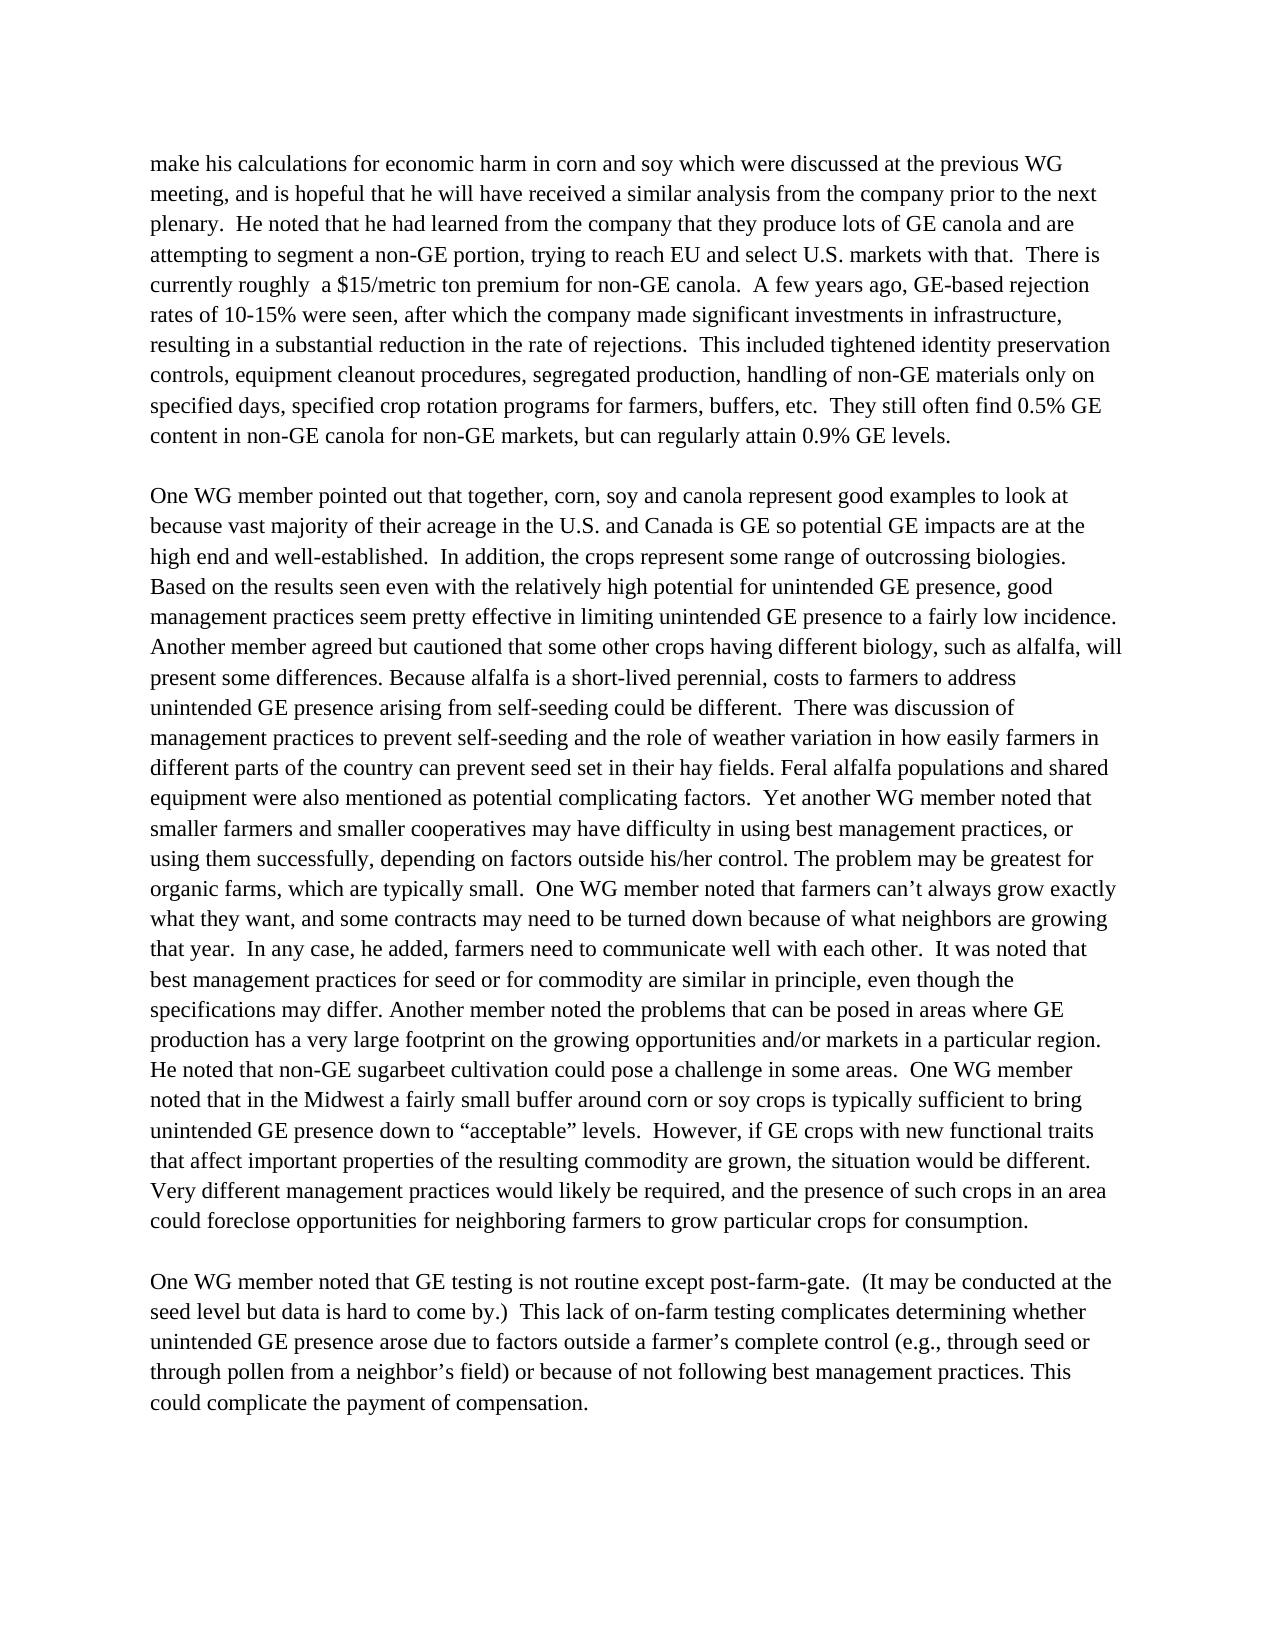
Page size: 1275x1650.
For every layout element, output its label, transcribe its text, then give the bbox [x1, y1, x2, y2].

text One WG member noted that GE testing is not routine except post-farm-gate. (It may be conducted at the seed level but data is hard to come by.) This lack of on-farm testing complicates determining whether unintended GE presence arose due to factors outside a farmer’s complete control (e.g., through seed or through pollen from a neighbor’s field) or because of not following best management practices. This could complicate the payment of compensation. [150, 1268, 1125, 1415]
text One WG member pointed out that together, corn, soy and canola represent good examples to look at because vast majority of their acreage in the U.S. and Canada is GE so potential GE impacts are at the high end and well-established. In addition, the crops represent some range of outcrossing biologies. Based on the results seen even with the relatively high potential for unintended GE presence, good management practices seem pretty effective in limiting unintended GE presence to a fairly low incidence. Another member agreed but cautioned that some other crops having different biology, such as alfalfa, will present some differences. Because alfalfa is a short-lived perennial, costs to farmers to address unintended GE presence arising from self-seeding could be different. There was discussion of management practices to prevent self-seeding and the role of weather variation in how easily farmers in different parts of the country can prevent seed set in their hay fields. Feral alfalfa populations and shared equipment were also mentioned as potential complicating factors. Yet another WG member noted that smaller farmers and smaller cooperatives may have difficulty in using best management practices, or using them successfully, depending on factors outside his/her control. The problem may be greatest for organic farms, which are typically small. One WG member noted that farmers can’t always grow exactly what they want, and some contracts may need to be turned down because of what neighbors are growing that year. In any case, he added, farmers need to communicate well with each other. It was noted that best management practices for seed or for commodity are similar in principle, even though the specifications may differ. Another member noted the problems that can be posed in areas where GE production has a very large footprint on the growing opportunities and/or markets in a particular region. He noted that non-GE sugarbeet cultivation could pose a challenge in some areas. One WG member noted that in the Midwest a fairly small buffer around corn or soy crops is typically sufficient to bring unintended GE presence down to “acceptable” levels. However, if GE crops with new functional traits that affect important properties of the resulting commodity are grown, the situation would be different. Very different management practices would likely be required, and the presence of such crops in an area could foreclose opportunities for neighboring farmers to grow particular crops for consumption. [150, 482, 1125, 1234]
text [150, 150, 1125, 448]
